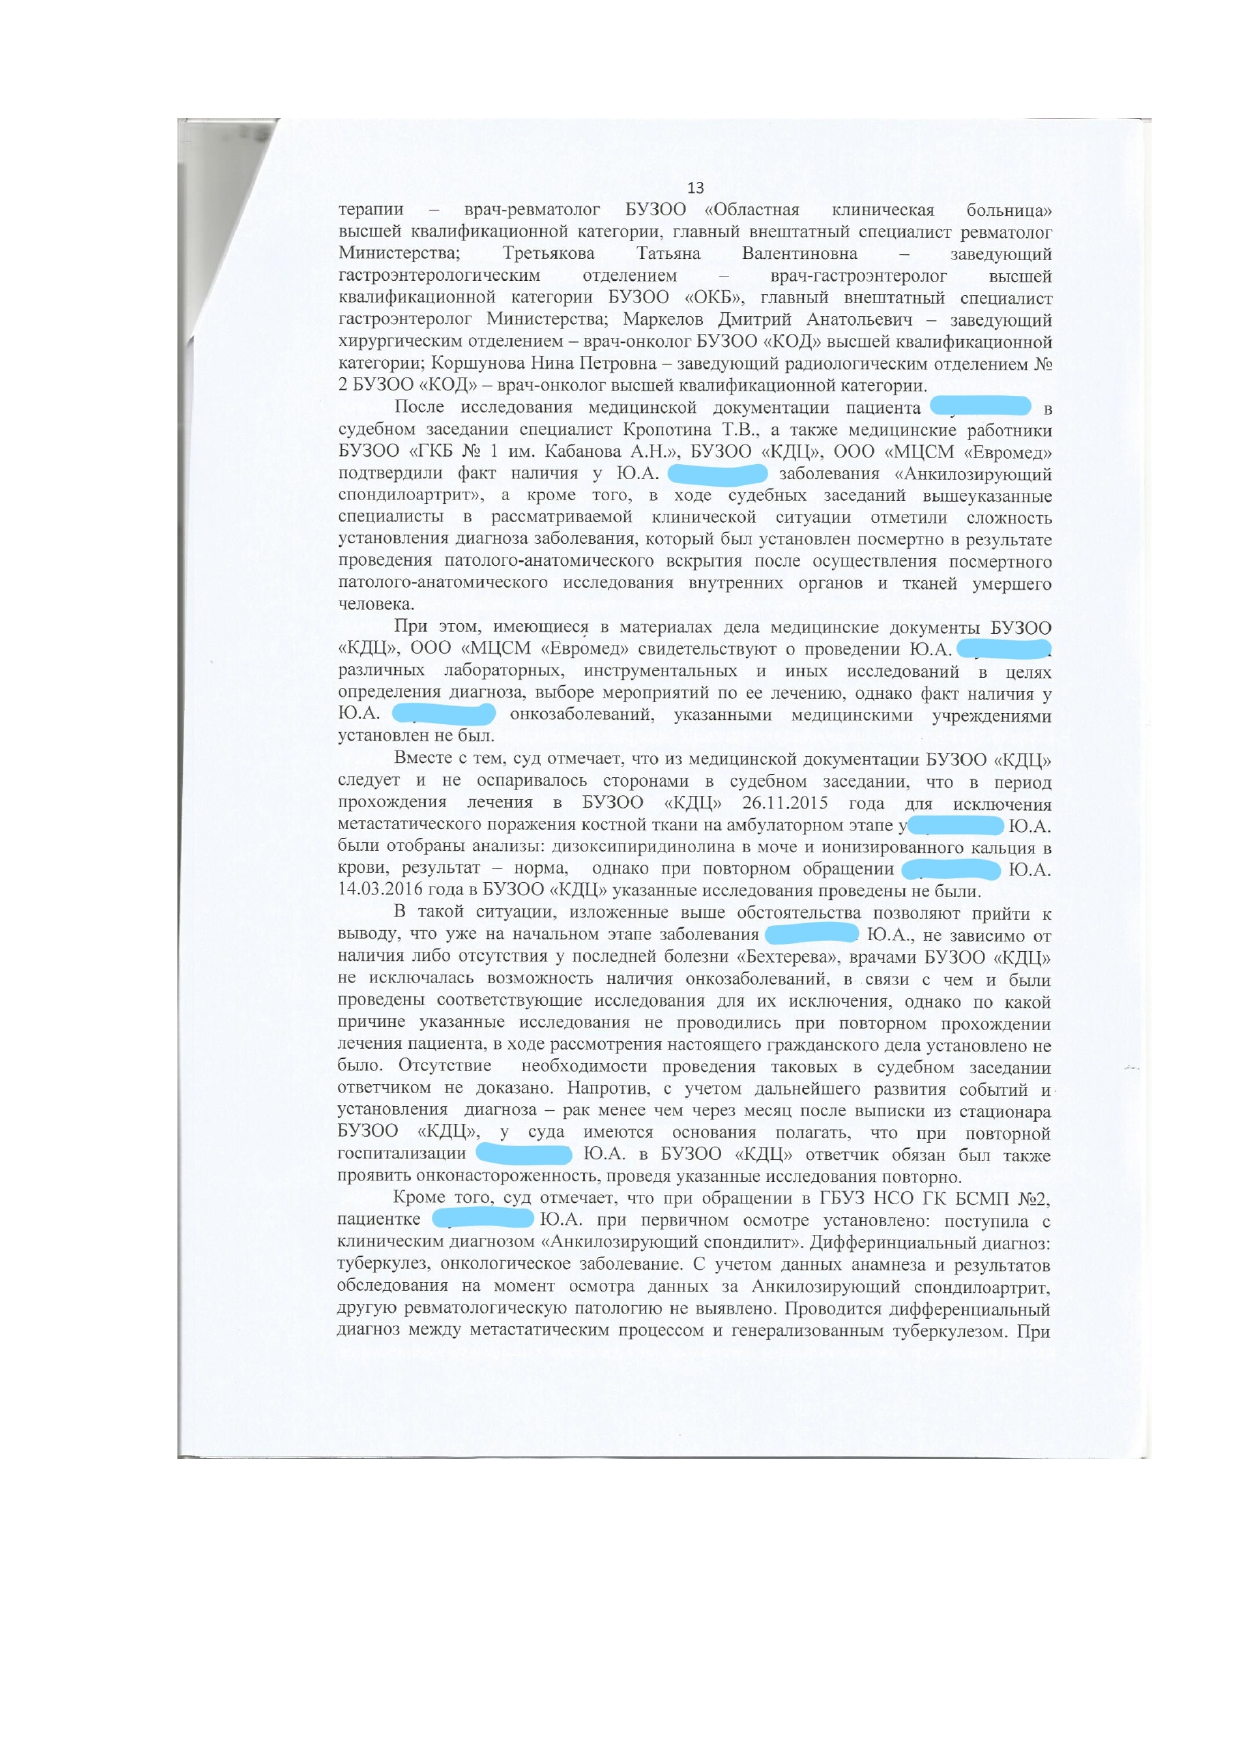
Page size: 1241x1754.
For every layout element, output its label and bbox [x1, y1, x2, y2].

picture [177, 118, 1152, 1459]
